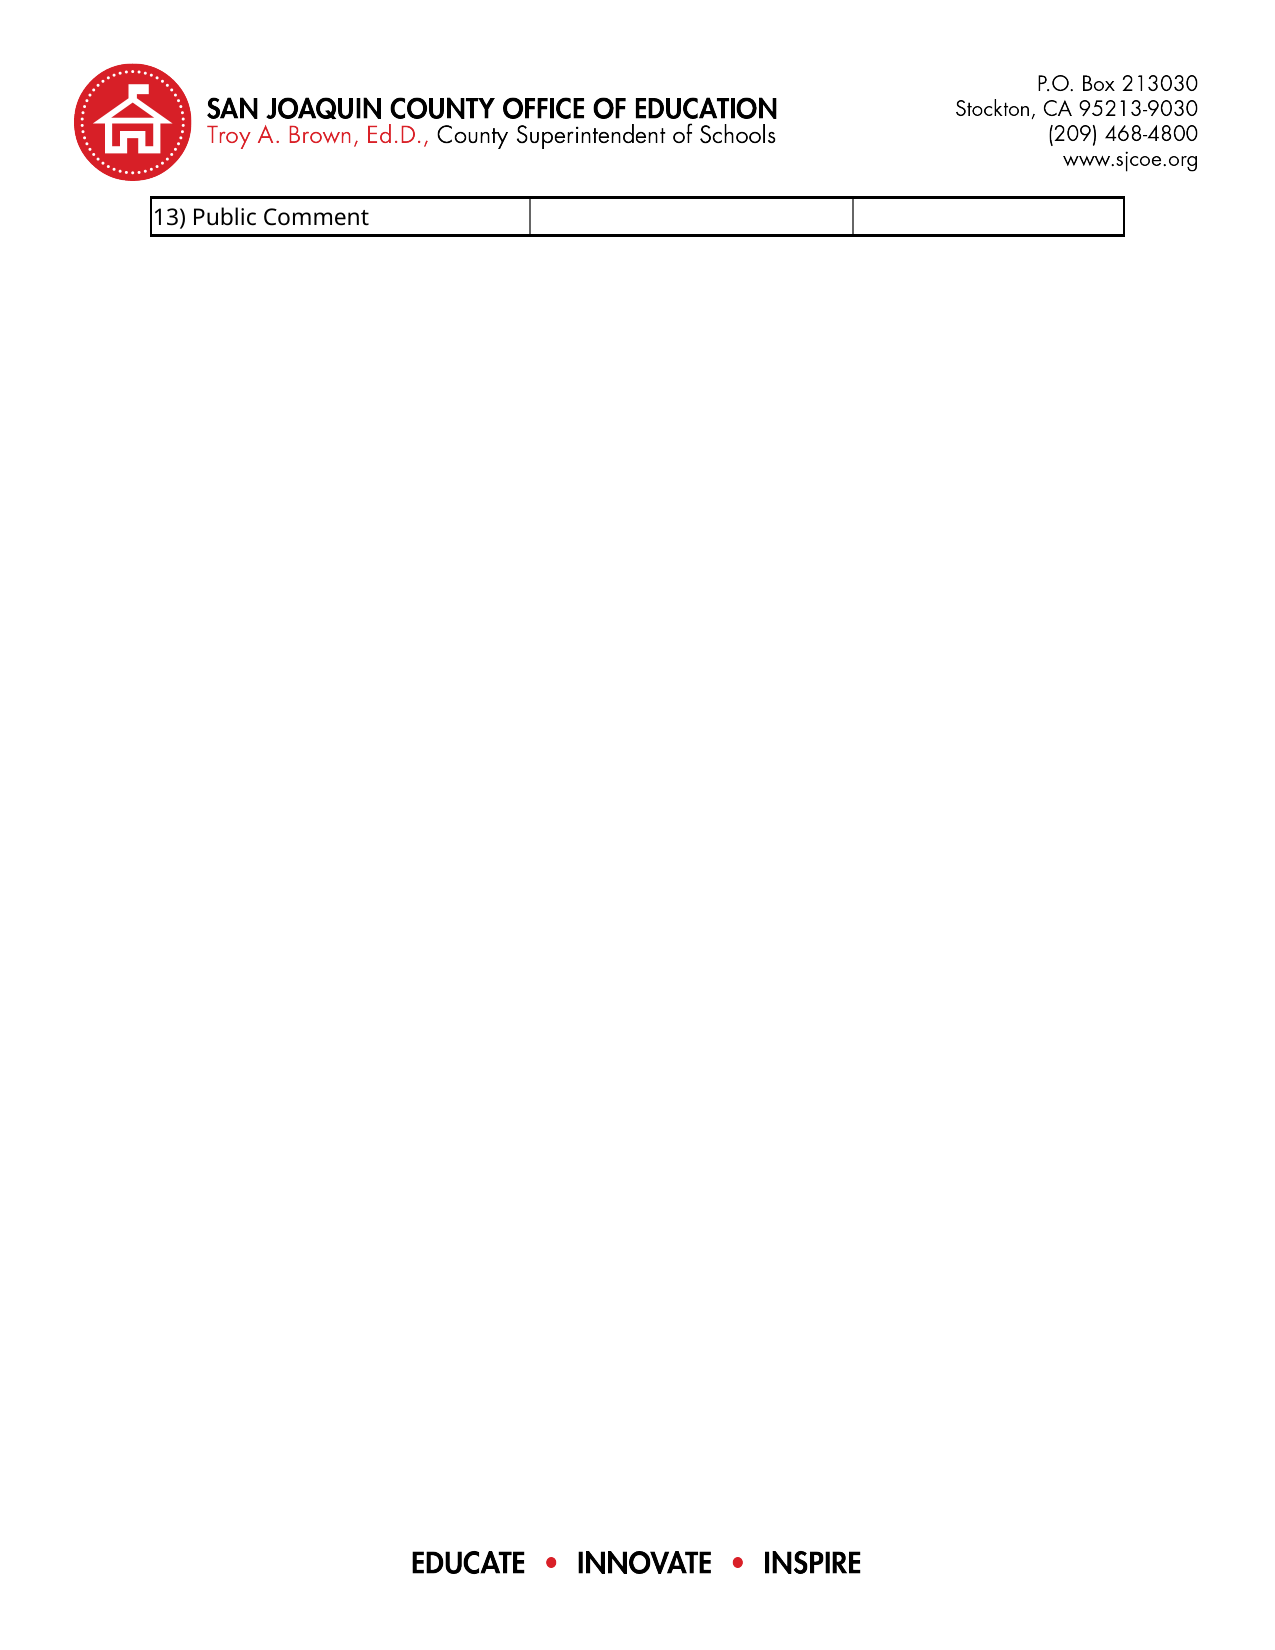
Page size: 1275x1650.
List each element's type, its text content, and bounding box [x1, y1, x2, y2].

table_cell 13) Public Comment [152, 199, 529, 233]
table_cell [531, 199, 852, 233]
picture [0, 1, 1273, 1648]
table_cell [854, 199, 1123, 233]
